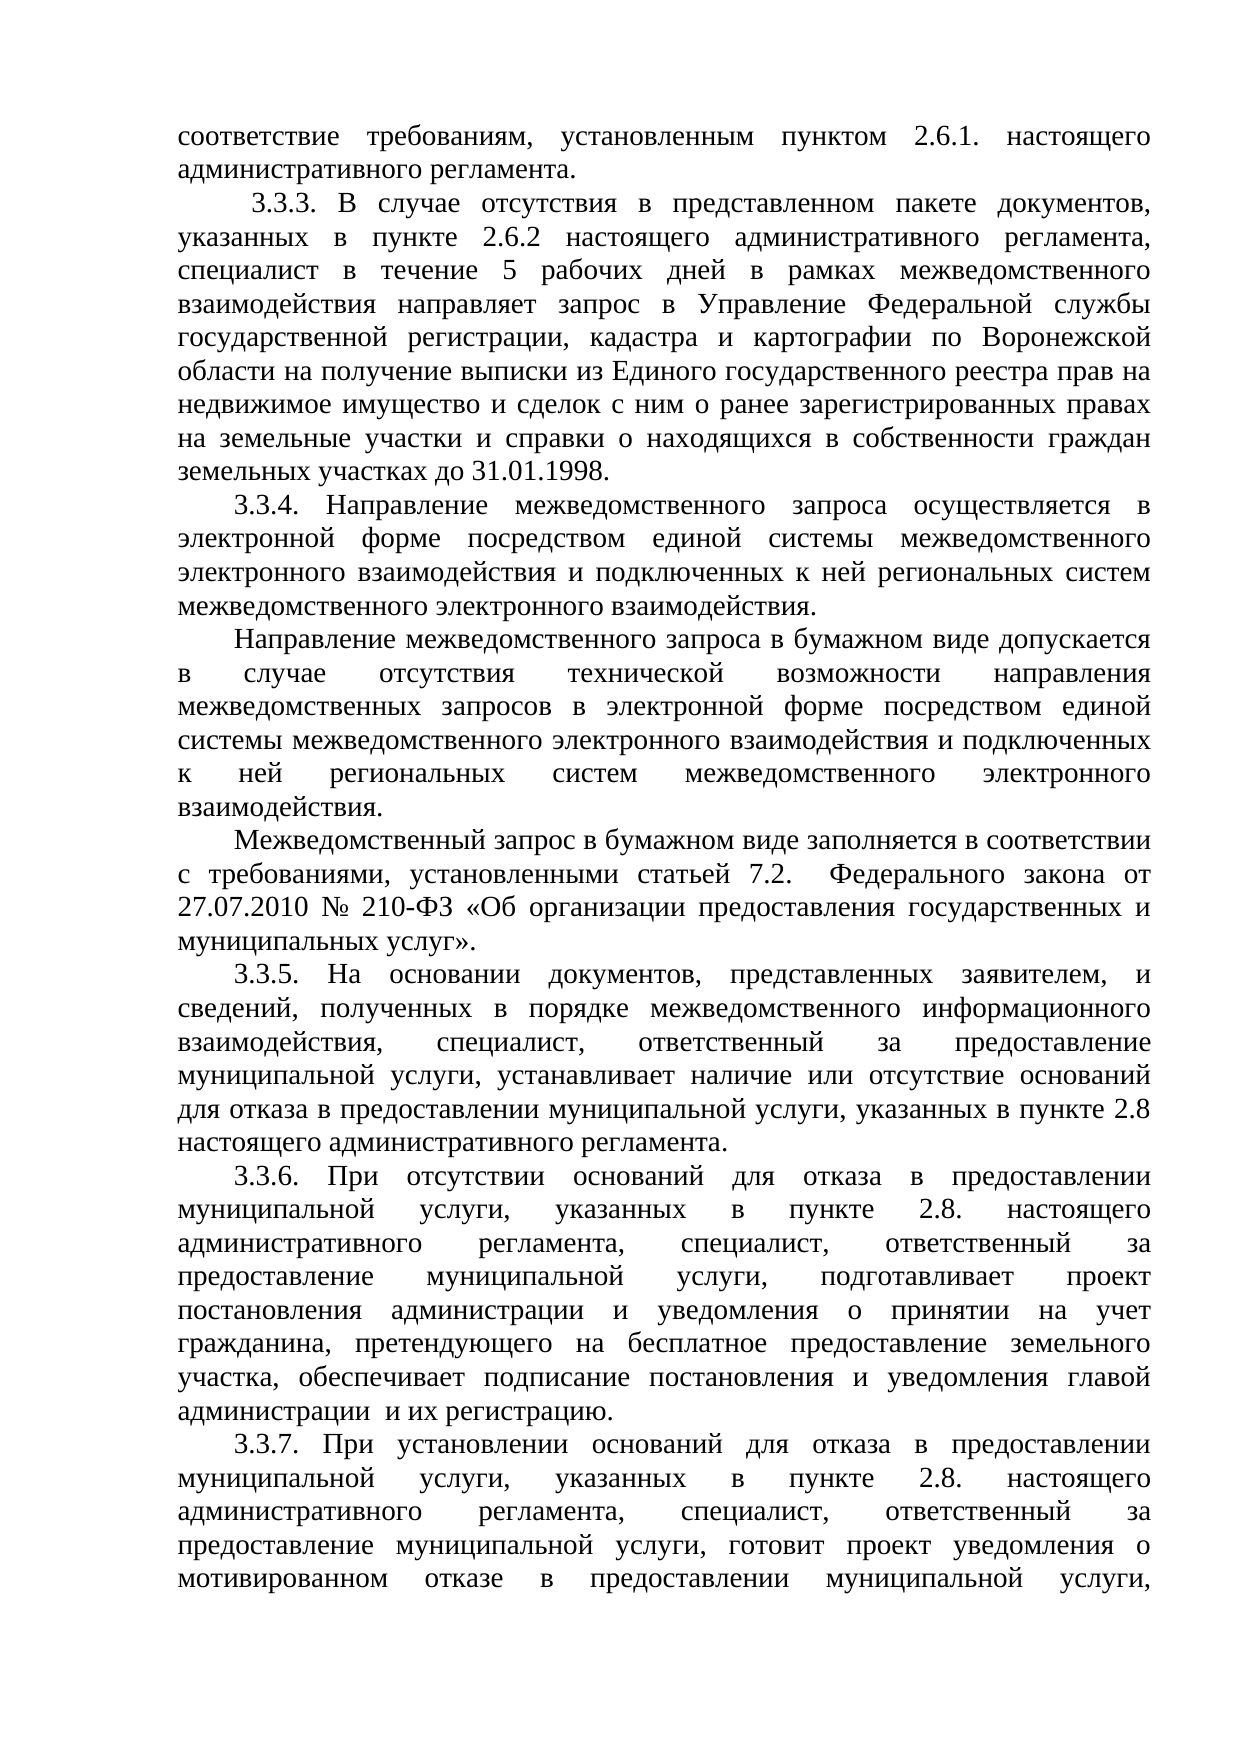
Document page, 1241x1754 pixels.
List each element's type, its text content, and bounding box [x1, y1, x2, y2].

text Межведомственный запрос в бумажном виде заполняется в соответствии с требованиями, установленными статьей 7.2. Федерального закона от 27.07.2010 № 210-ФЗ «Об организации предоставления государственных и муниципальных услуг». [177, 822, 1152, 957]
text Направление межведомственного запроса в бумажном виде допускается в случае отсутствия технической возможности направления межведомственных запросов в электронной форме посредством единой системы межведомственного электронного взаимодействия и подключенных к ней региональных систем межведомственного электронного взаимодействия. [177, 621, 1152, 822]
text 3.3.6. При отсутствии оснований для отказа в предоставлении муниципальной услуги, указанных в пункте 2.8. настоящего административного регламента, специалист, ответственный за предоставление муниципальной услуги, подготавливает проект постановления администрации и уведомления о принятии на учет гражданина, претендующего на бесплатное предоставление земельного участка, обеспечивает подписание постановления и уведомления главой администрации и их регистрацию. [177, 1158, 1152, 1426]
text 3.3.4. Направление межведомственного запроса осуществляется в электронной форме посредством единой системы межведомственного электронного взаимодействия и подключенных к ней региональных систем межведомственного электронного взаимодействия. [177, 487, 1152, 621]
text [177, 1426, 1152, 1594]
text 3.3.3. В случае отсутствия в представленном пакете документов, указанных в пункте 2.6.2 настоящего административного регламента, специалист в течение 5 рабочих дней в рамках межведомственного взаимодействия направляет запрос в Управление Федеральной службы государственной регистрации, кадастра и картографии по Воронежской области на получение выписки из Единого государственного реестра прав на недвижимое имущество и сделок с ним о ранее зарегистрированных правах на земельные участки и справки о находящихся в собственности граждан земельных участках до 31.01.1998. [177, 185, 1152, 487]
text 3.3.5. На основании документов, представленных заявителем, и сведений, полученных в порядке межведомственного информационного взаимодействия, специалист, ответственный за предоставление муниципальной услуги, устанавливает наличие или отсутствие оснований для отказа в предоставлении муниципальной услуги, указанных в пункте 2.8 настоящего административного регламента. [177, 957, 1152, 1158]
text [177, 118, 1152, 185]
